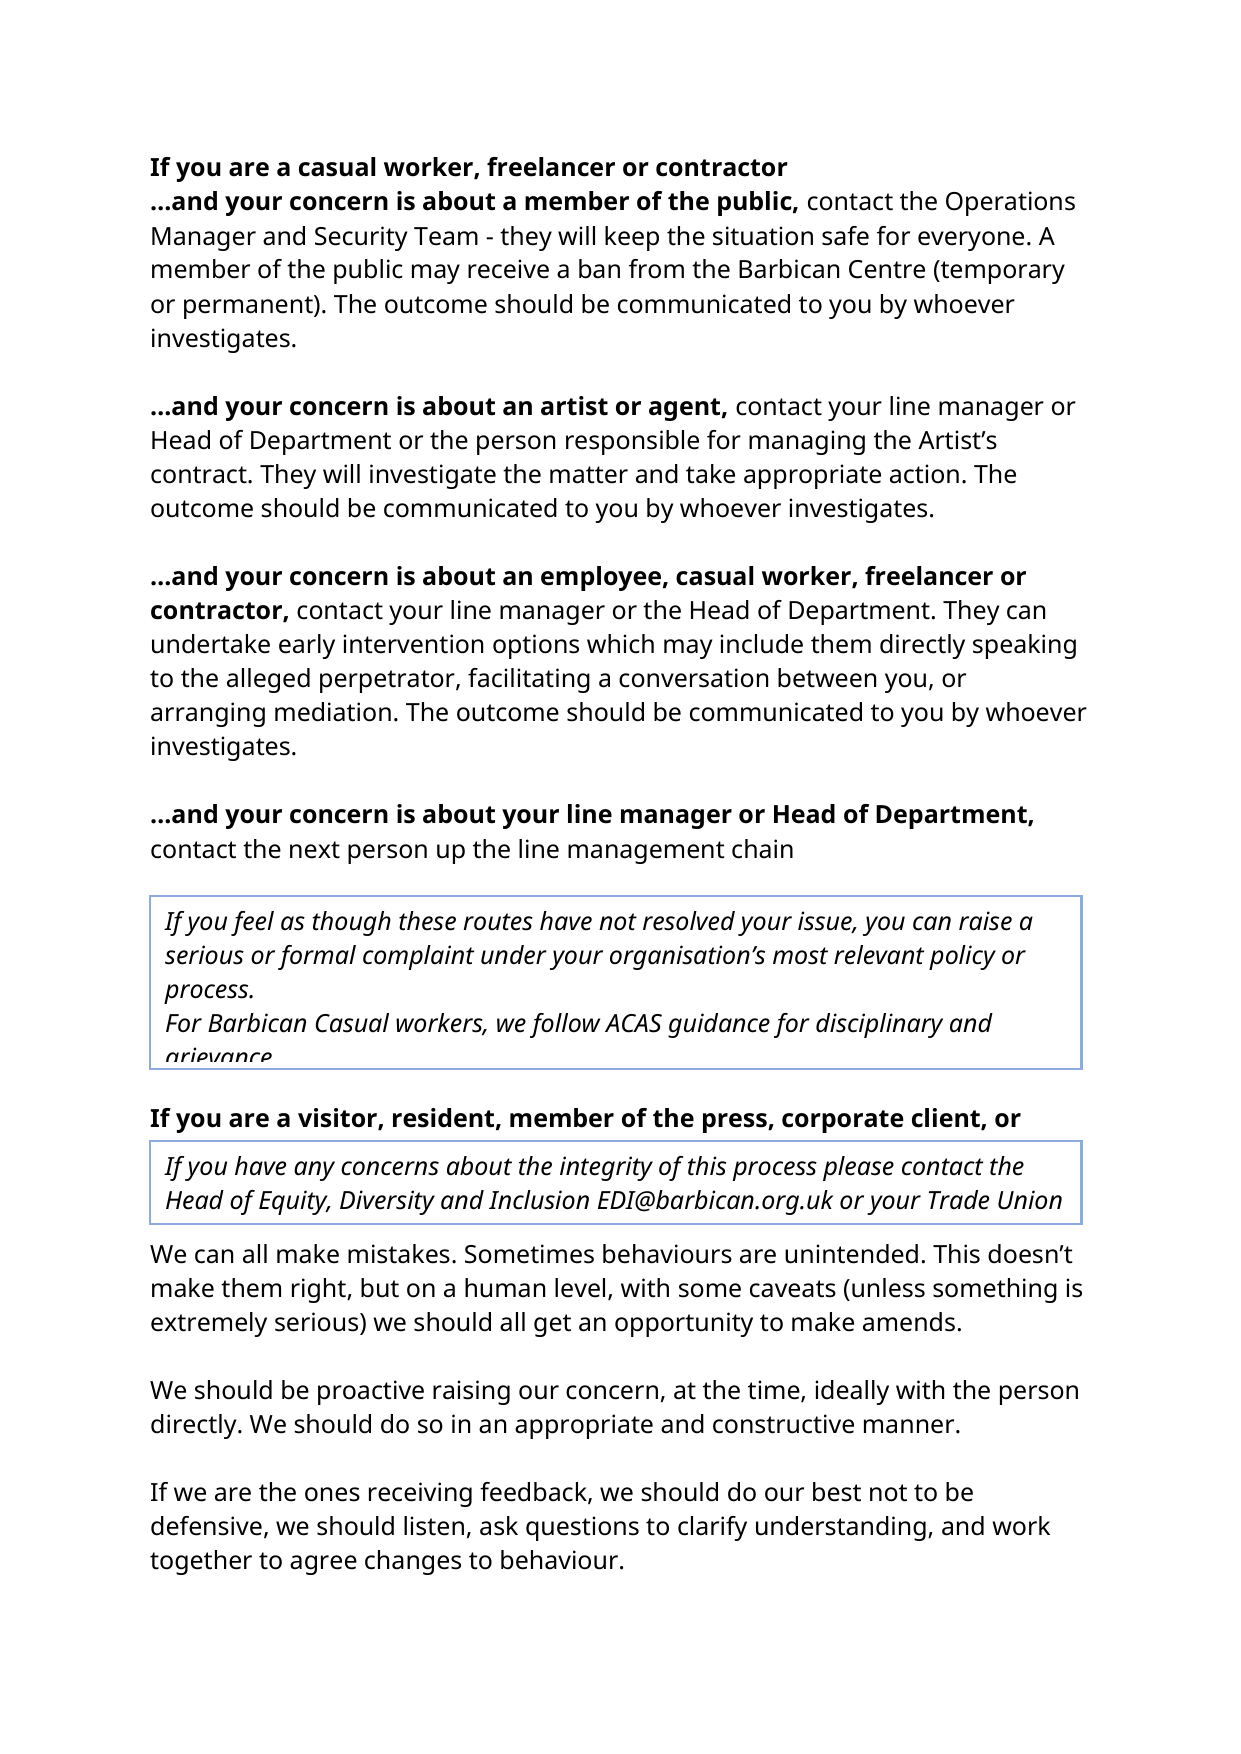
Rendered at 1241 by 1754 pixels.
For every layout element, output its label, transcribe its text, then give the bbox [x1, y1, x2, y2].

text If we are the ones receiving feedback, we should do our best not to be defensive, we should listen, ask questions to clarify understanding, and work together to agree changes to behaviour. [150, 1475, 1090, 1577]
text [150, 150, 1090, 354]
text We should be proactive raising our concern, at the time, ideally with the person directly. We should do so in an appropriate and constructive manner. [150, 1373, 1090, 1441]
text We can all make mistakes. Sometimes behaviours are unintended. This doesn’t make them right, but on a human level, with some caveats (unless something is extremely serious) we should all get an opportunity to make amends. [150, 1236, 1090, 1339]
text …and your concern is about an artist or agent, contact your line manager or Head of Department or the person responsible for managing the Artist’s contract. They will investigate the matter and take appropriate action. The outcome should be communicated to you by whoever investigates. [150, 388, 1090, 525]
text …and your concern is about an employee, casual worker, freelancer or contractor, contact your line manager or the Head of Department. They can undertake early intervention options which may include them directly speaking to the alleged perpetrator, facilitating a conversation between you, or arranging mediation. The outcome should be communicated to you by whoever investigates. [150, 559, 1090, 763]
text If you are a visitor, resident, member of the press, corporate client, or attending an event [150, 1100, 1090, 1168]
text …and your concern is about your line manager or Head of Department, contact the next person up the line management chain [150, 797, 1090, 865]
